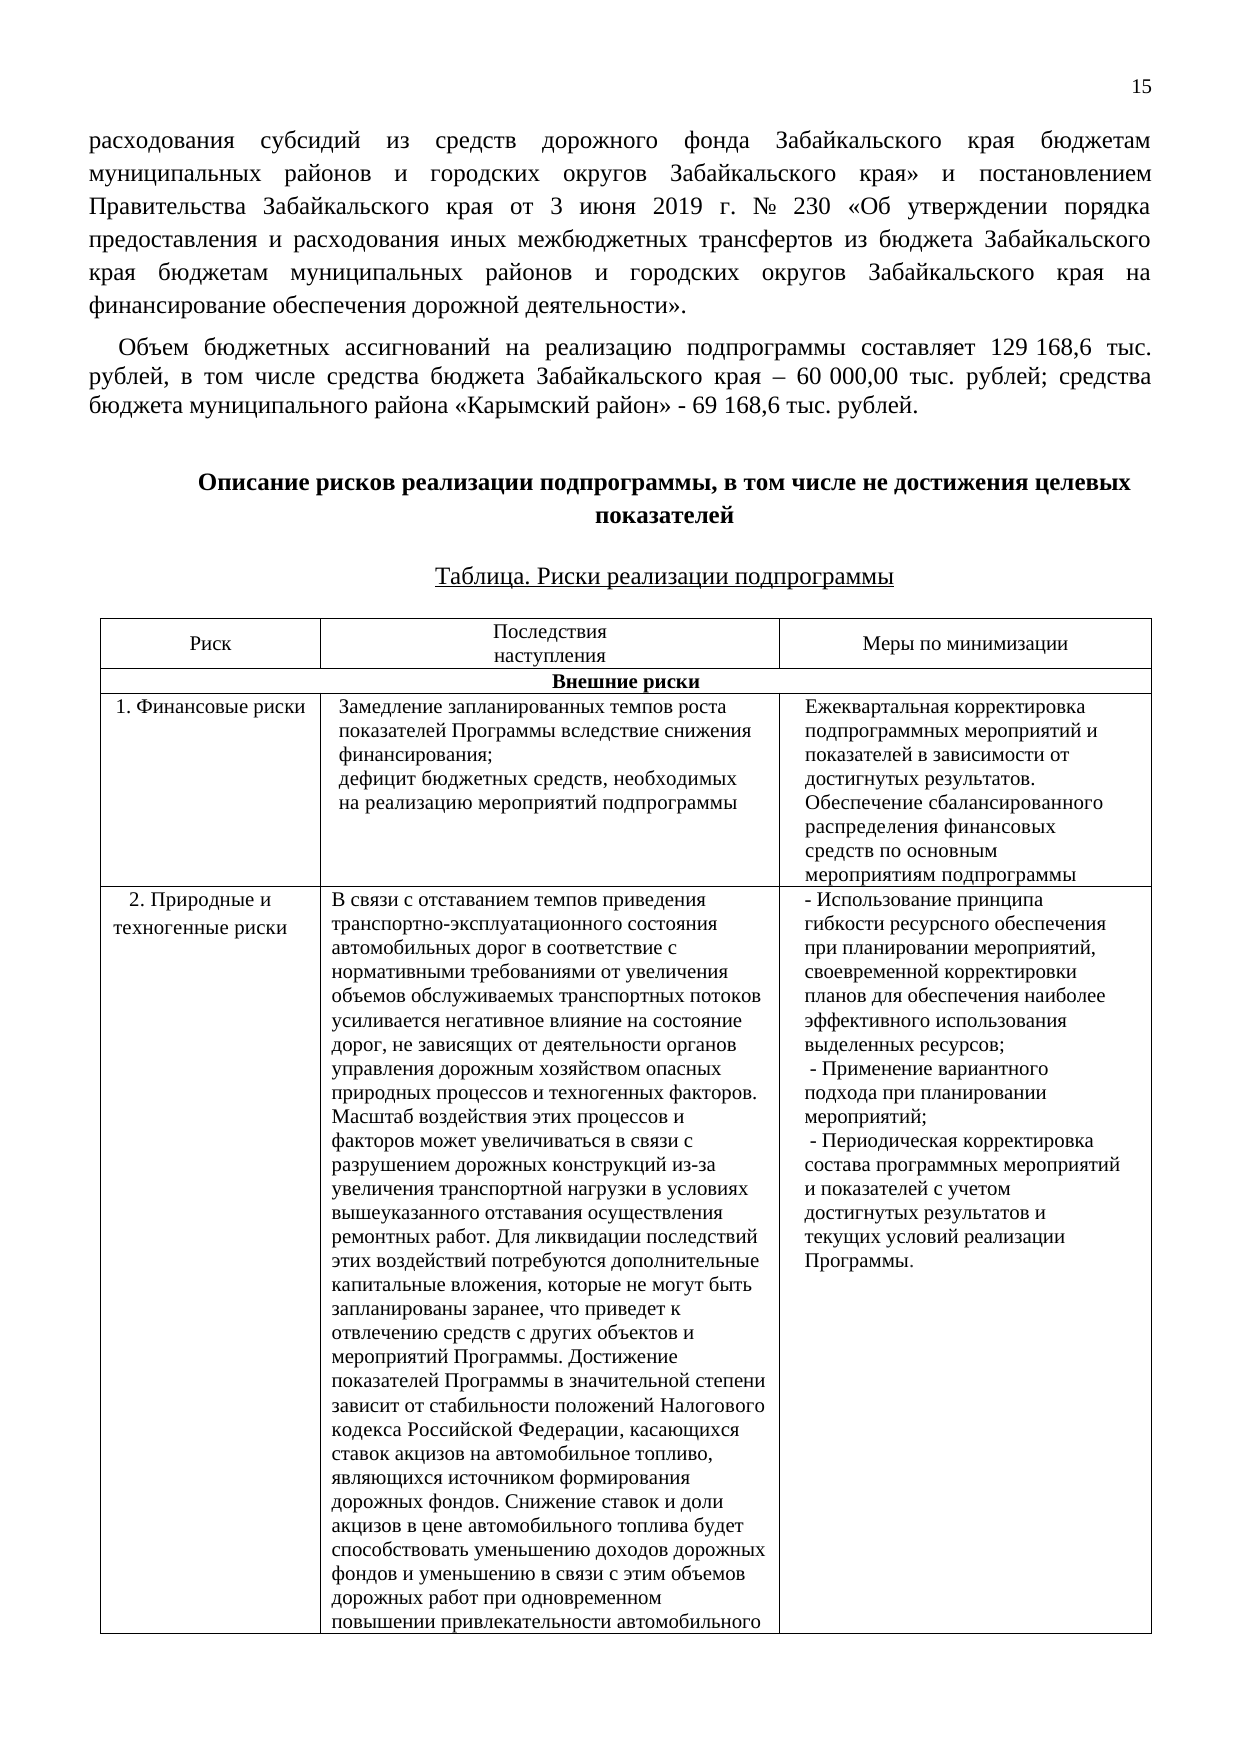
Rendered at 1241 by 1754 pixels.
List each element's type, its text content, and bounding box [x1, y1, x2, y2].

table_cell Ежеквартальная корректировка подпрограммных мероприятий и показателей в зависимости от достигнутых результатов. Обеспечение сбалансированного распределения финансовых средств по основным мероприятиям подпрограммы [780, 694, 1151, 886]
text Таблица. Риски реализации подпрограммы [177, 561, 1152, 589]
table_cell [780, 887, 1151, 1633]
table_header Риск [101, 619, 320, 667]
text Описание рисков реализации подпрограммы, в том числе не достижения целевых показателей [177, 464, 1152, 528]
table_header Последствия наступления [321, 619, 779, 667]
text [88, 122, 1152, 320]
text Объем бюджетных ассигнований на реализацию подпрограммы составляет 129 168,6 тыс. рублей, в том числе средства бюджета Забайкальского края – 60 000,00 тыс. рублей; средства бюджета муниципального района «Карымский район» - 69 168,6 тыс. рублей. [88, 332, 1152, 419]
table_header Меры по минимизации [780, 619, 1151, 667]
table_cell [101, 887, 320, 1633]
table_cell 1. Финансовые риски [101, 694, 320, 886]
table_cell Внешние риски [101, 669, 1151, 693]
table_cell Замедление запланированных темпов роста показателей Программы вследствие снижения финансирования; дефицит бюджетных средств, необходимых на реализацию мероприятий подпрограммы [321, 694, 779, 886]
